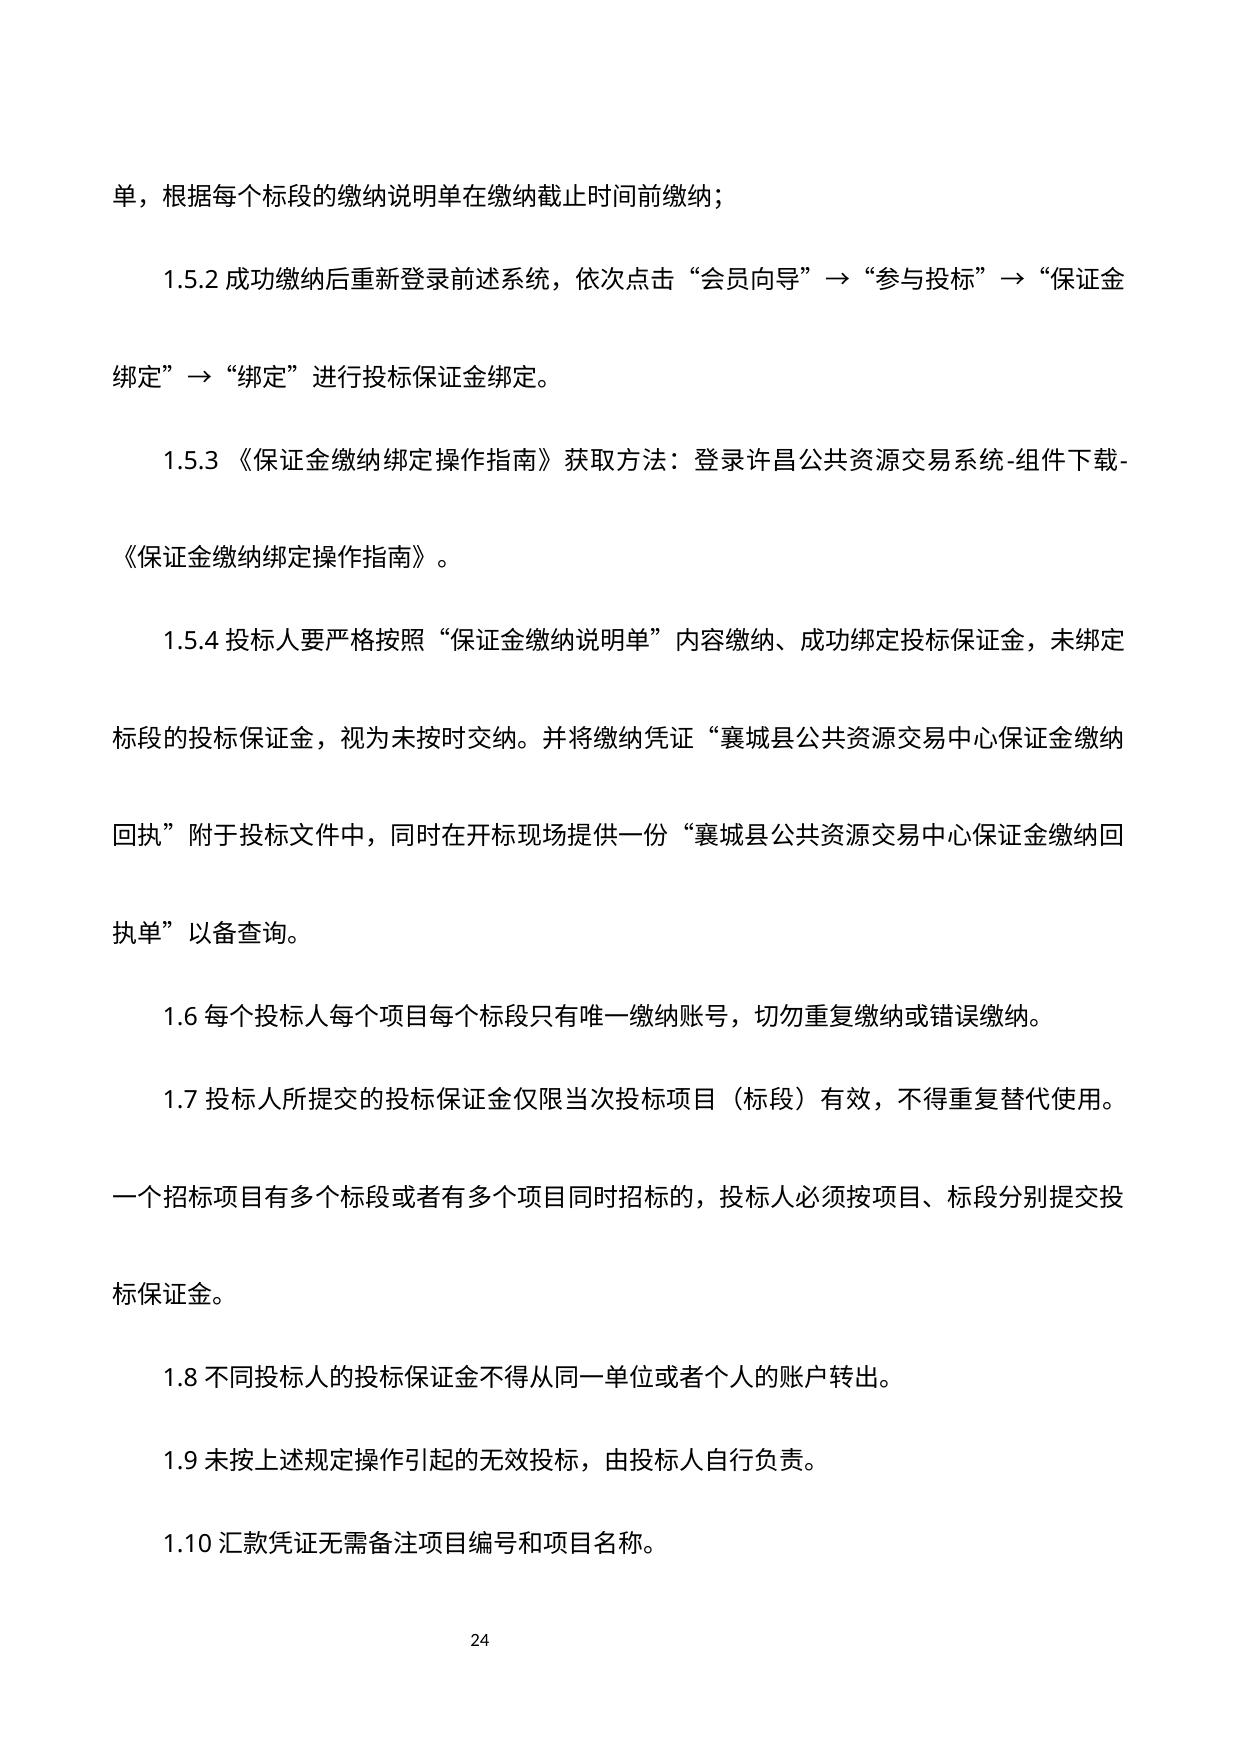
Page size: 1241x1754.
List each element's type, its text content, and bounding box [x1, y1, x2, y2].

text 1.9 未按上述规定操作引起的无效投标，由投标人自行负责。 [112, 1426, 1128, 1491]
text 1.8 不同投标人的投标保证金不得从同一单位或者个人的账户转出。 [112, 1343, 1128, 1408]
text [112, 162, 1128, 227]
text 1.5.2 成功缴纳后重新登录前述系统，依次点击“会员向导”→“参与投标”→“保证金绑定”→“绑定”进行投标保证金绑定。 [112, 245, 1128, 408]
text 1.7 投标人所提交的投标保证金仅限当次投标项目（标段）有效，不得重复替代使用。一个招标项目有多个标段或者有多个项目同时招标的，投标人必须按项目、标段分别提交投标保证金。 [112, 1065, 1128, 1325]
text 1.5.4 投标人要严格按照“保证金缴纳说明单”内容缴纳、成功绑定投标保证金，未绑定标段的投标保证金，视为未按时交纳。并将缴纳凭证“襄城县公共资源交易中心保证金缴纳回执”附于投标文件中，同时在开标现场提供一份“襄城县公共资源交易中心保证金缴纳回执单”以备查询。 [112, 606, 1128, 964]
text 1.10 汇款凭证无需备注项目编号和项目名称。 [112, 1509, 1128, 1574]
text 1.5.3 《保证金缴纳绑定操作指南》获取方法：登录许昌公共资源交易系统-组件下载-《保证金缴纳绑定操作指南》。 [112, 426, 1128, 588]
text 1.6 每个投标人每个项目每个标段只有唯一缴纳账号，切勿重复缴纳或错误缴纳。 [112, 982, 1128, 1047]
